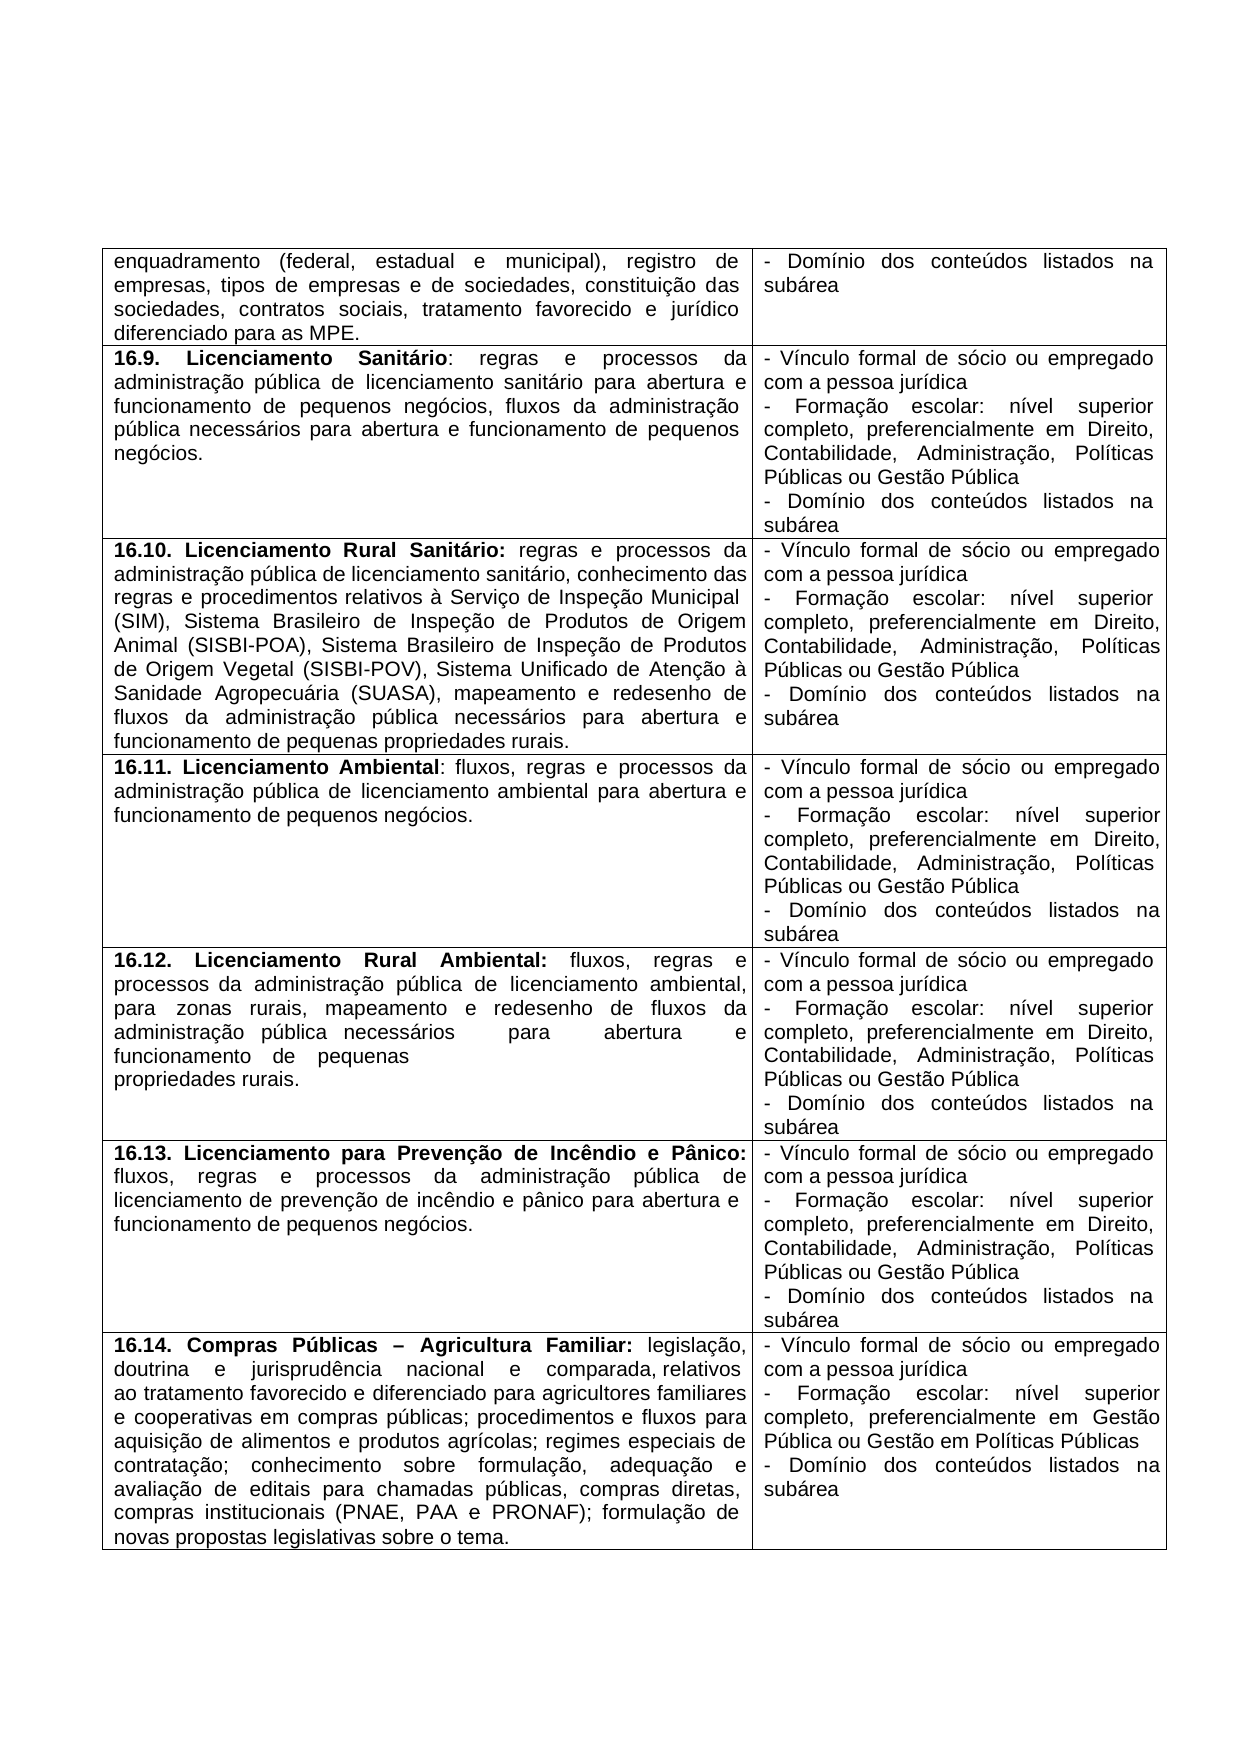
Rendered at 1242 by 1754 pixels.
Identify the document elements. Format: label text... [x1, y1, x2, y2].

table_header - Domínio dos conteúdos listados na subárea [753, 249, 1166, 345]
table_cell - Vínculo formal de sócio ou empregado com a pessoa jurídica - Formação escolar: nível superior completo, preferencialmente em Direito, Contabilidade, Administração, Políticas Públicas ou Gestão Pública - Domínio dos conteúdos listados na subárea [753, 346, 1166, 537]
table_cell - Vínculo formal de sócio ou empregado com a pessoa jurídica - Formação escolar: nível superior completo, preferencialmente em Direito, Contabilidade, Administração, Políticas Públicas ou Gestão Pública - Domínio dos conteúdos listados na subárea [753, 948, 1166, 1139]
table_cell 16.9. Licenciamento Sanitário: regras e processos da administração pública de licenciamento sanitário para abertura e funcionamento de pequenos negócios, fluxos da administração pública necessários para abertura e funcionamento de pequenos negócios. [103, 346, 752, 537]
table_cell 16.13. Licenciamento para Prevenção de Incêndio e Pânico: fluxos, regras e processos da administração pública de licenciamento de prevenção de incêndio e pânico para abertura e funcionamento de pequenos negócios. [103, 1141, 752, 1332]
table_cell 16.12. Licenciamento Rural Ambiental: fluxos, regras e processos da administração pública de licenciamento ambiental, para zonas rurais, mapeamento e redesenho de fluxos da administração pública necessários para abertura e funcionamento de pequenas propriedades rurais. [103, 948, 752, 1139]
table_cell - Vínculo formal de sócio ou empregado com a pessoa jurídica - Formação escolar: nível superior completo, preferencialmente em Direito, Contabilidade, Administração, Políticas Públicas ou Gestão Pública - Domínio dos conteúdos listados na subárea [753, 1141, 1166, 1332]
table_cell 16.11. Licenciamento Ambiental: fluxos, regras e processos da administração pública de licenciamento ambiental para abertura e funcionamento de pequenos negócios. [103, 755, 752, 947]
table_cell 16.14. Compras Públicas – Agricultura Familiar: legislação, doutrina e jurisprudência nacional e comparada, relativos ao tratamento favorecido e diferenciado para agricultores familiares e cooperativas em compras públicas; procedimentos e fluxos para aquisição de alimentos e produtos agrícolas; regimes especiais de contratação; conhecimento sobre formulação, adequação e avaliação de editais para chamadas públicas, compras diretas, compras institucionais (PNAE, PAA e PRONAF); formulação de novas propostas legislativas sobre o tema. [103, 1333, 752, 1549]
table_cell 16.10. Licenciamento Rural Sanitário: regras e processos da administração pública de licenciamento sanitário, conhecimento das regras e procedimentos relativos à Serviço de Inspeção Municipal (SIM), Sistema Brasileiro de Inspeção de Produtos de Origem Animal (SISBI-POA), Sistema Brasileiro de Inspeção de Produtos de Origem Vegetal (SISBI-POV), Sistema Unificado de Atenção à Sanidade Agropecuária (SUASA), mapeamento e redesenho de fluxos da administração pública necessários para abertura e funcionamento de pequenas propriedades rurais. [103, 539, 752, 754]
table_cell - Vínculo formal de sócio ou empregado com a pessoa jurídica - Formação escolar: nível superior completo, preferencialmente em Direito, Contabilidade, Administração, Políticas Públicas ou Gestão Pública - Domínio dos conteúdos listados na subárea [753, 539, 1166, 754]
table_cell - Vínculo formal de sócio ou empregado com a pessoa jurídica - Formação escolar: nível superior completo, preferencialmente em Gestão Pública ou Gestão em Políticas Públicas - Domínio dos conteúdos listados na subárea [753, 1333, 1166, 1549]
table_header enquadramento (federal, estadual e municipal), registro de empresas, tipos de empresas e de sociedades, constituição das sociedades, contratos sociais, tratamento favorecido e jurídico diferenciado para as MPE. [103, 249, 752, 345]
table_cell - Vínculo formal de sócio ou empregado com a pessoa jurídica - Formação escolar: nível superior completo, preferencialmente em Direito, Contabilidade, Administração, Políticas Públicas ou Gestão Pública - Domínio dos conteúdos listados na subárea [753, 755, 1166, 947]
